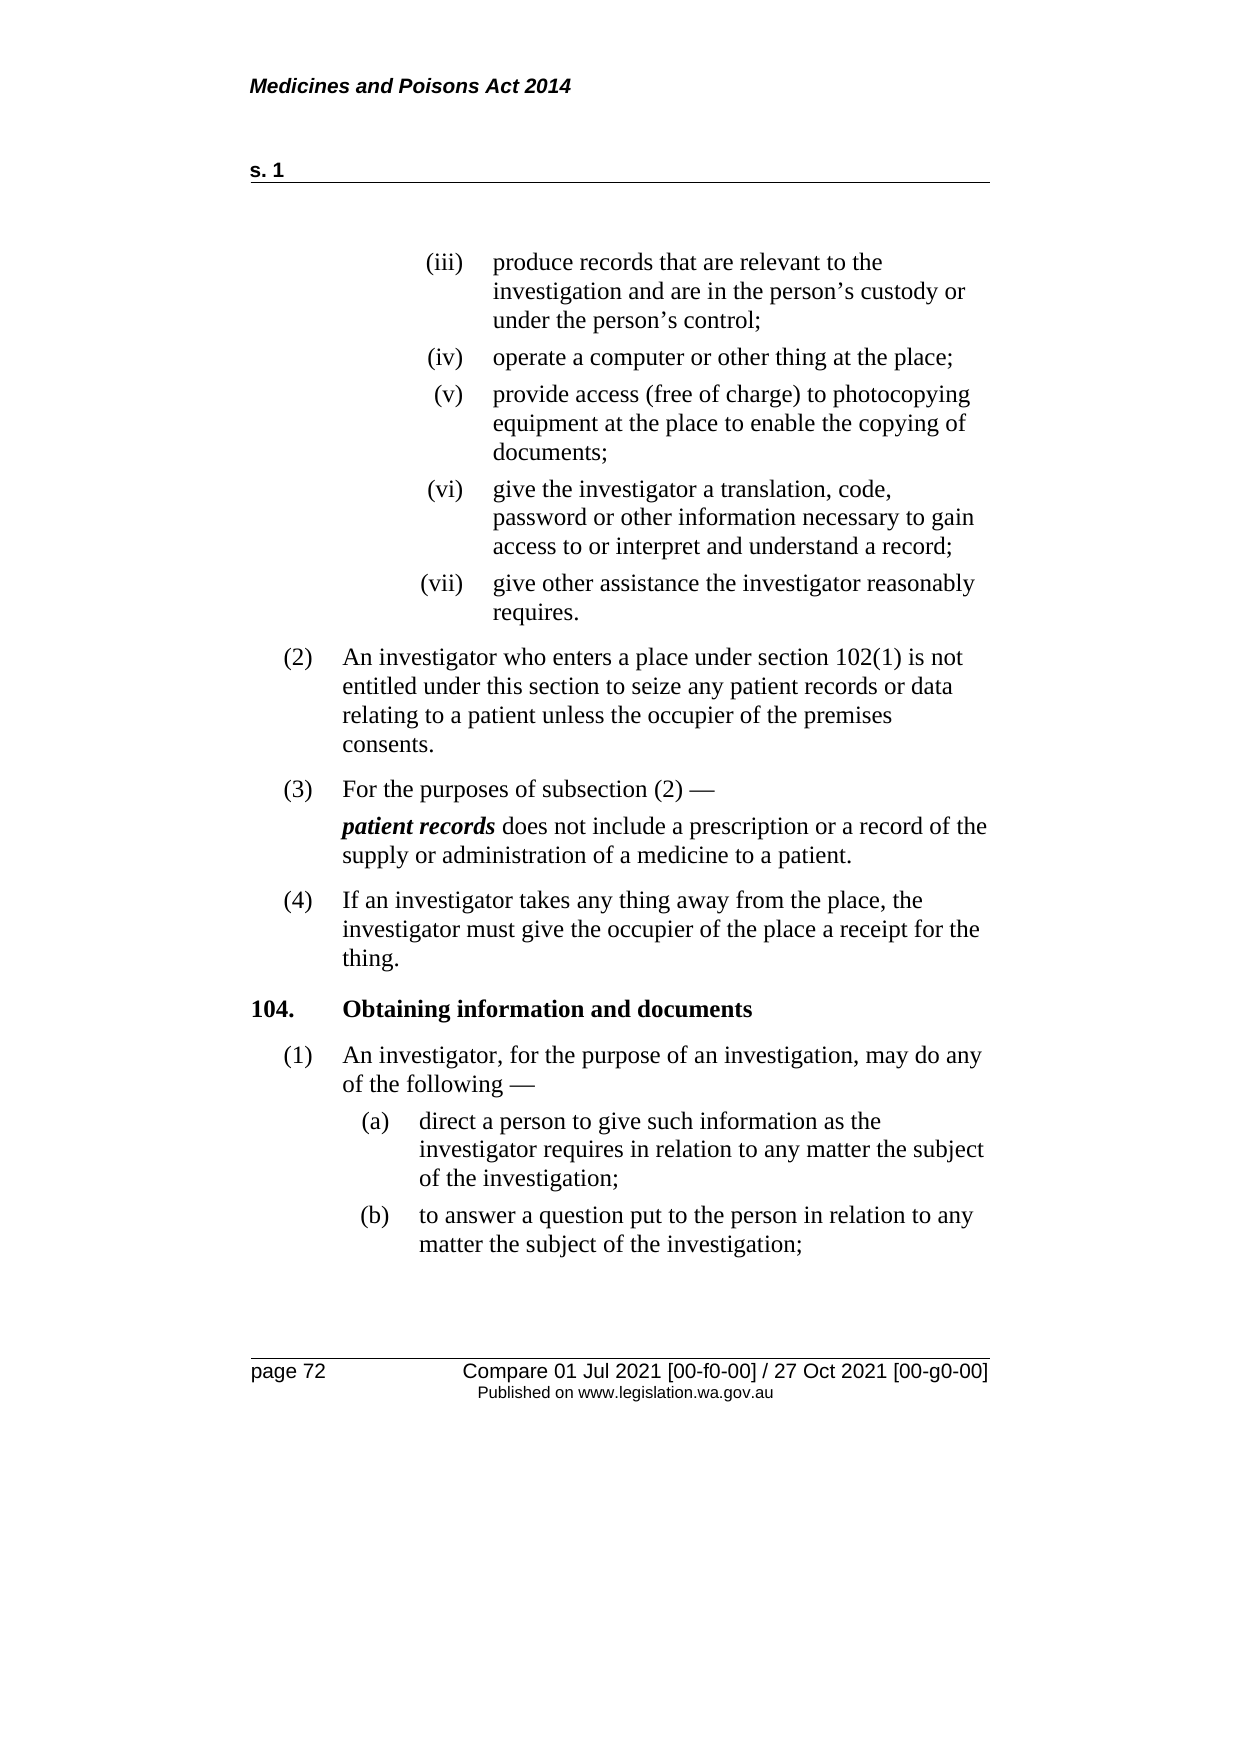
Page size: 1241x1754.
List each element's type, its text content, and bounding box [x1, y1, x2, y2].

text patient records does not include a prescription or a record of the supply or administration of a medicine to a patient. [251, 811, 990, 869]
text (vi) give the investigator a translation, code, password or other information necessary to gain access to or interpret and understand a record; [251, 474, 990, 560]
text (3) For the purposes of subsection (2) — [251, 774, 990, 803]
text (1) An investigator, for the purpose of an investigation, may do any of the following — [251, 1040, 990, 1097]
text (b) to answer a question put to the person in relation to any matter the subject of the investigation; [251, 1200, 990, 1258]
text (iv) operate a computer or other thing at the place; [251, 342, 990, 371]
subtitle 104. Obtaining information and documents [251, 994, 990, 1023]
text (2) An investigator who enters a place under section 102(1) is not entitled under this section to seize any patient records or data relating to a patient unless the occupier of the premises consents. [251, 642, 990, 757]
text (4) If an investigator takes any thing away from the place, the investigator must give the occupier of the place a receipt for the thing. [251, 885, 990, 972]
text (iii) produce records that are relevant to the investigation and are in the person’s custody or under the person’s control; [251, 247, 990, 334]
text (vii) give other assistance the investigator reasonably requires. [251, 568, 990, 626]
text (v) provide access (free of charge) to photocopying equipment at the place to enable the copying of documents; [251, 379, 990, 465]
text (a) direct a person to give such information as the investigator requires in relation to any matter the subject of the investigation; [251, 1106, 990, 1192]
